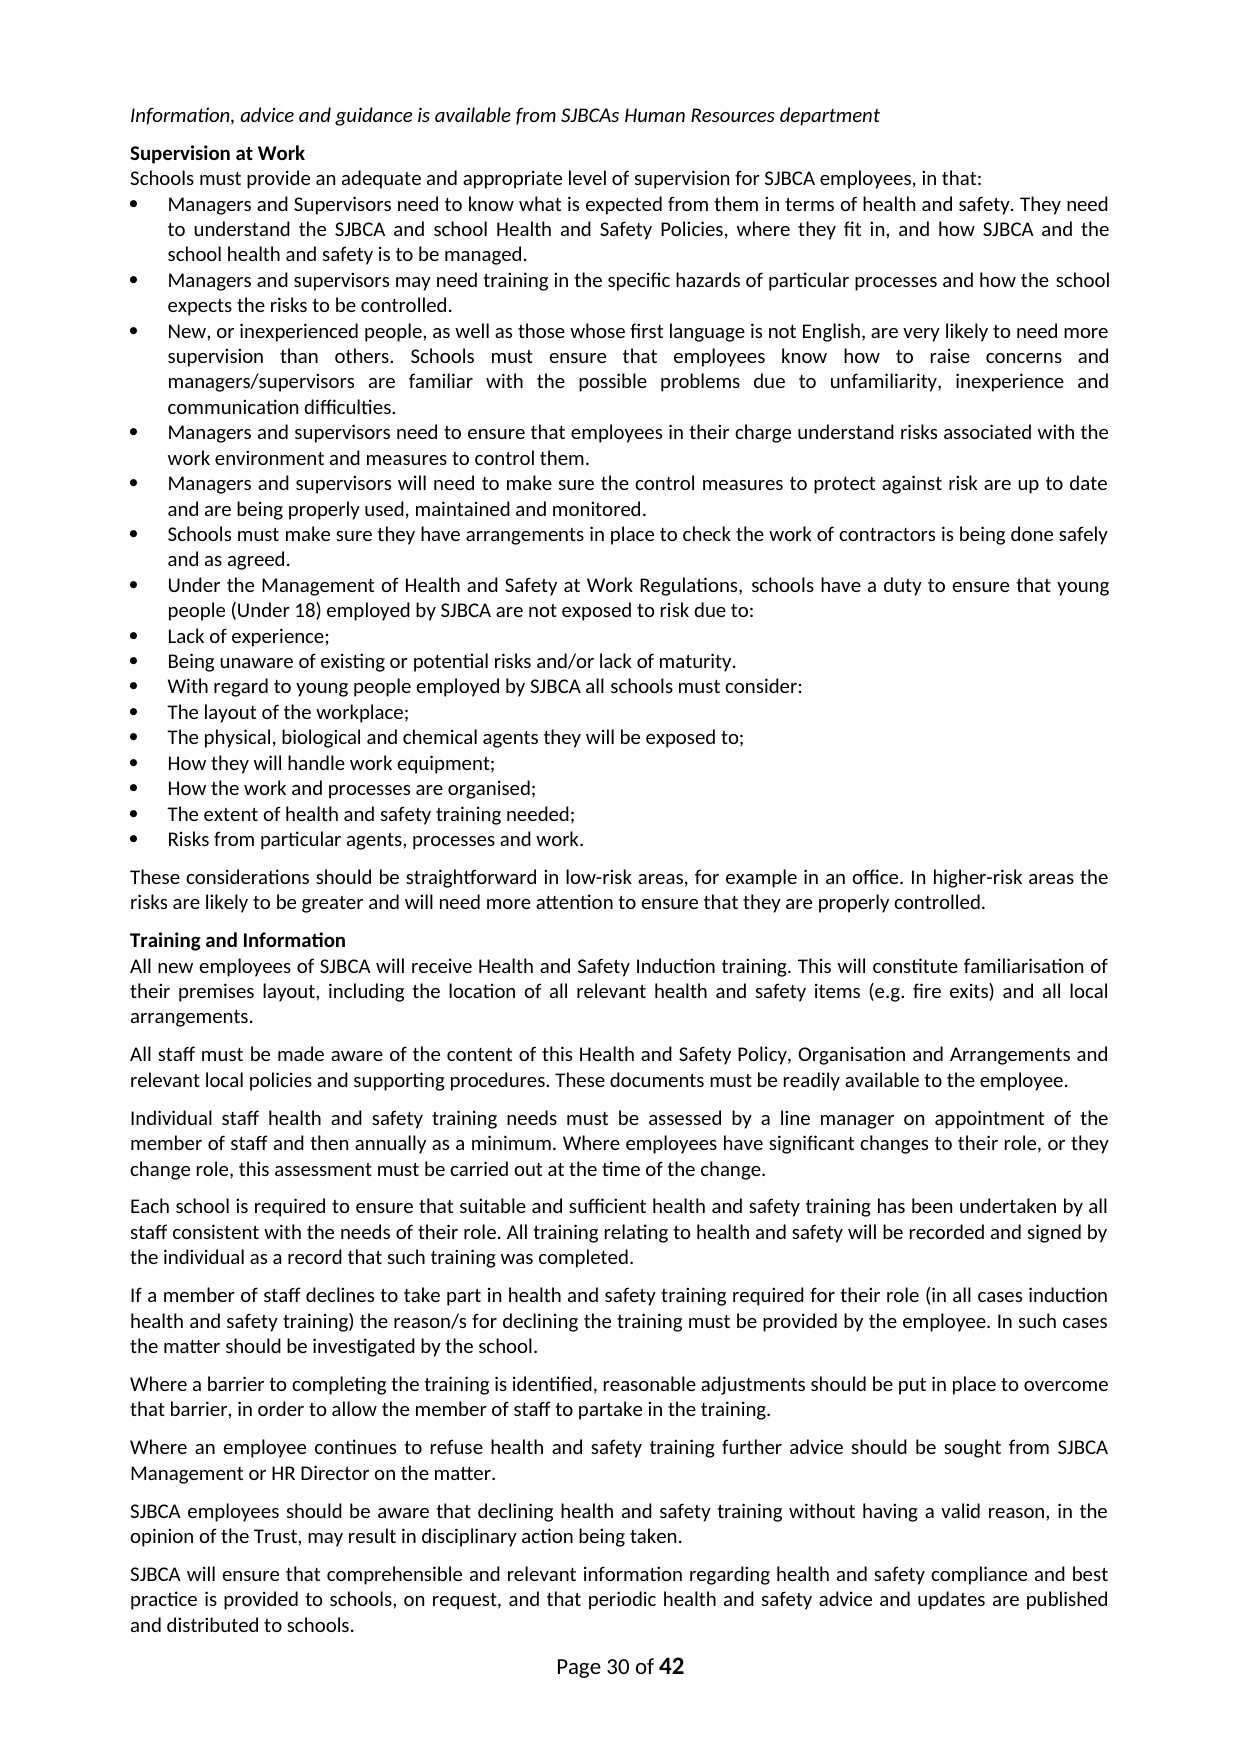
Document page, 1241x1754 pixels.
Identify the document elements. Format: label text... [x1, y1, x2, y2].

text Where an employee continues to refuse health and safety training further advice should be sought from SJBCA Management or HR Director on the matter. [130, 1434, 1110, 1485]
list Schools must make sure they have arrangements in place to check the work of contractors is being done safely and as agreed. [130, 521, 1110, 572]
subtitle Supervision at Work [130, 140, 1110, 165]
text Individual staff health and safety training needs must be assessed by a line manager on appointment of the member of staff and then annually as a minimum. Where employees have significant changes to their role, or they change role, this assessment must be carried out at the time of the change. [130, 1105, 1110, 1181]
list The layout of the workplace; [130, 699, 1110, 724]
list With regard to young people employed by SJBCA all schools must consider: [130, 674, 1110, 699]
list Managers and supervisors will need to make sure the control measures to protect against risk are up to date and are being properly used, maintained and monitored. [130, 470, 1110, 521]
list Managers and supervisors need to ensure that employees in their charge understand risks associated with the work environment and measures to control them. [130, 419, 1110, 470]
text All new employees of SJBCA will receive Health and Safety Induction training. This will constitute familiarisation of their premises layout, including the location of all relevant health and safety items (e.g. fire exits) and all local arrangements. [130, 953, 1110, 1029]
text SJBCA will ensure that comprehensible and relevant information regarding health and safety compliance and best practice is provided to schools, on request, and that periodic health and safety advice and updates are published and distributed to schools. [130, 1561, 1110, 1637]
text SJBCA employees should be aware that declining health and safety training without having a valid reason, in the opinion of the Trust, may result in disciplinary action being taken. [130, 1498, 1110, 1549]
list How the work and processes are organised; [130, 775, 1110, 801]
list Risks from particular agents, processes and work. [130, 826, 1110, 852]
list Being unaware of existing or potential risks and/or lack of maturity. [130, 648, 1110, 674]
text Schools must provide an adequate and appropriate level of supervision for SJBCA employees, in that: [130, 165, 1110, 191]
text Each school is required to ensure that suitable and sufficient health and safety training has been undertaken by all staff consistent with the needs of their role. All training relating to health and safety will be recorded and signed by the individual as a record that such training was completed. [130, 1194, 1110, 1270]
list New, or inexperienced people, as well as those whose first language is not English, are very likely to need more supervision than others. Schools must ensure that employees know how to raise concerns and managers/supervisors are familiar with the possible problems due to unfamiliarity, inexperience and communication difficulties. [130, 318, 1110, 419]
list How they will handle work equipment; [130, 750, 1110, 775]
list Under the Management of Health and Safety at Work Regulations, schools have a duty to ensure that young people (Under 18) employed by SJBCA are not exposed to risk due to: [130, 572, 1110, 623]
list Managers and Supervisors need to know what is expected from them in terms of health and safety. They need to understand the SJBCA and school Health and Safety Policies, where they fit in, and how SJBCA and the school health and safety is to be managed. [130, 191, 1110, 267]
subtitle Training and Information [130, 927, 1110, 953]
list The physical, biological and chemical agents they will be exposed to; [130, 724, 1110, 750]
list Lack of experience; [130, 623, 1110, 648]
text All staff must be made aware of the content of this Health and Safety Policy, Organisation and Arrangements and relevant local policies and supporting procedures. These documents must be readily available to the employee. [130, 1042, 1110, 1092]
list Managers and supervisors may need training in the specific hazards of particular processes and how the school expects the risks to be controlled. [130, 267, 1110, 318]
text Where a barrier to completing the training is identified, reasonable adjustments should be put in place to overcome that barrier, in order to allow the member of staff to partake in the training. [130, 1371, 1110, 1422]
list The extent of health and safety training needed; [130, 801, 1110, 826]
text If a member of staff declines to take part in health and safety training required for their role (in all cases induction health and safety training) the reason/s for declining the training must be provided by the employee. In such cases the matter should be investigated by the school. [130, 1282, 1110, 1359]
text These considerations should be straightforward in low-risk areas, for example in an office. In higher-risk areas the risks are likely to be greater and will need more attention to ensure that they are properly controlled. [130, 864, 1110, 915]
text Information, advice and guidance is available from SJBCAs Human Resources department [130, 102, 1110, 127]
